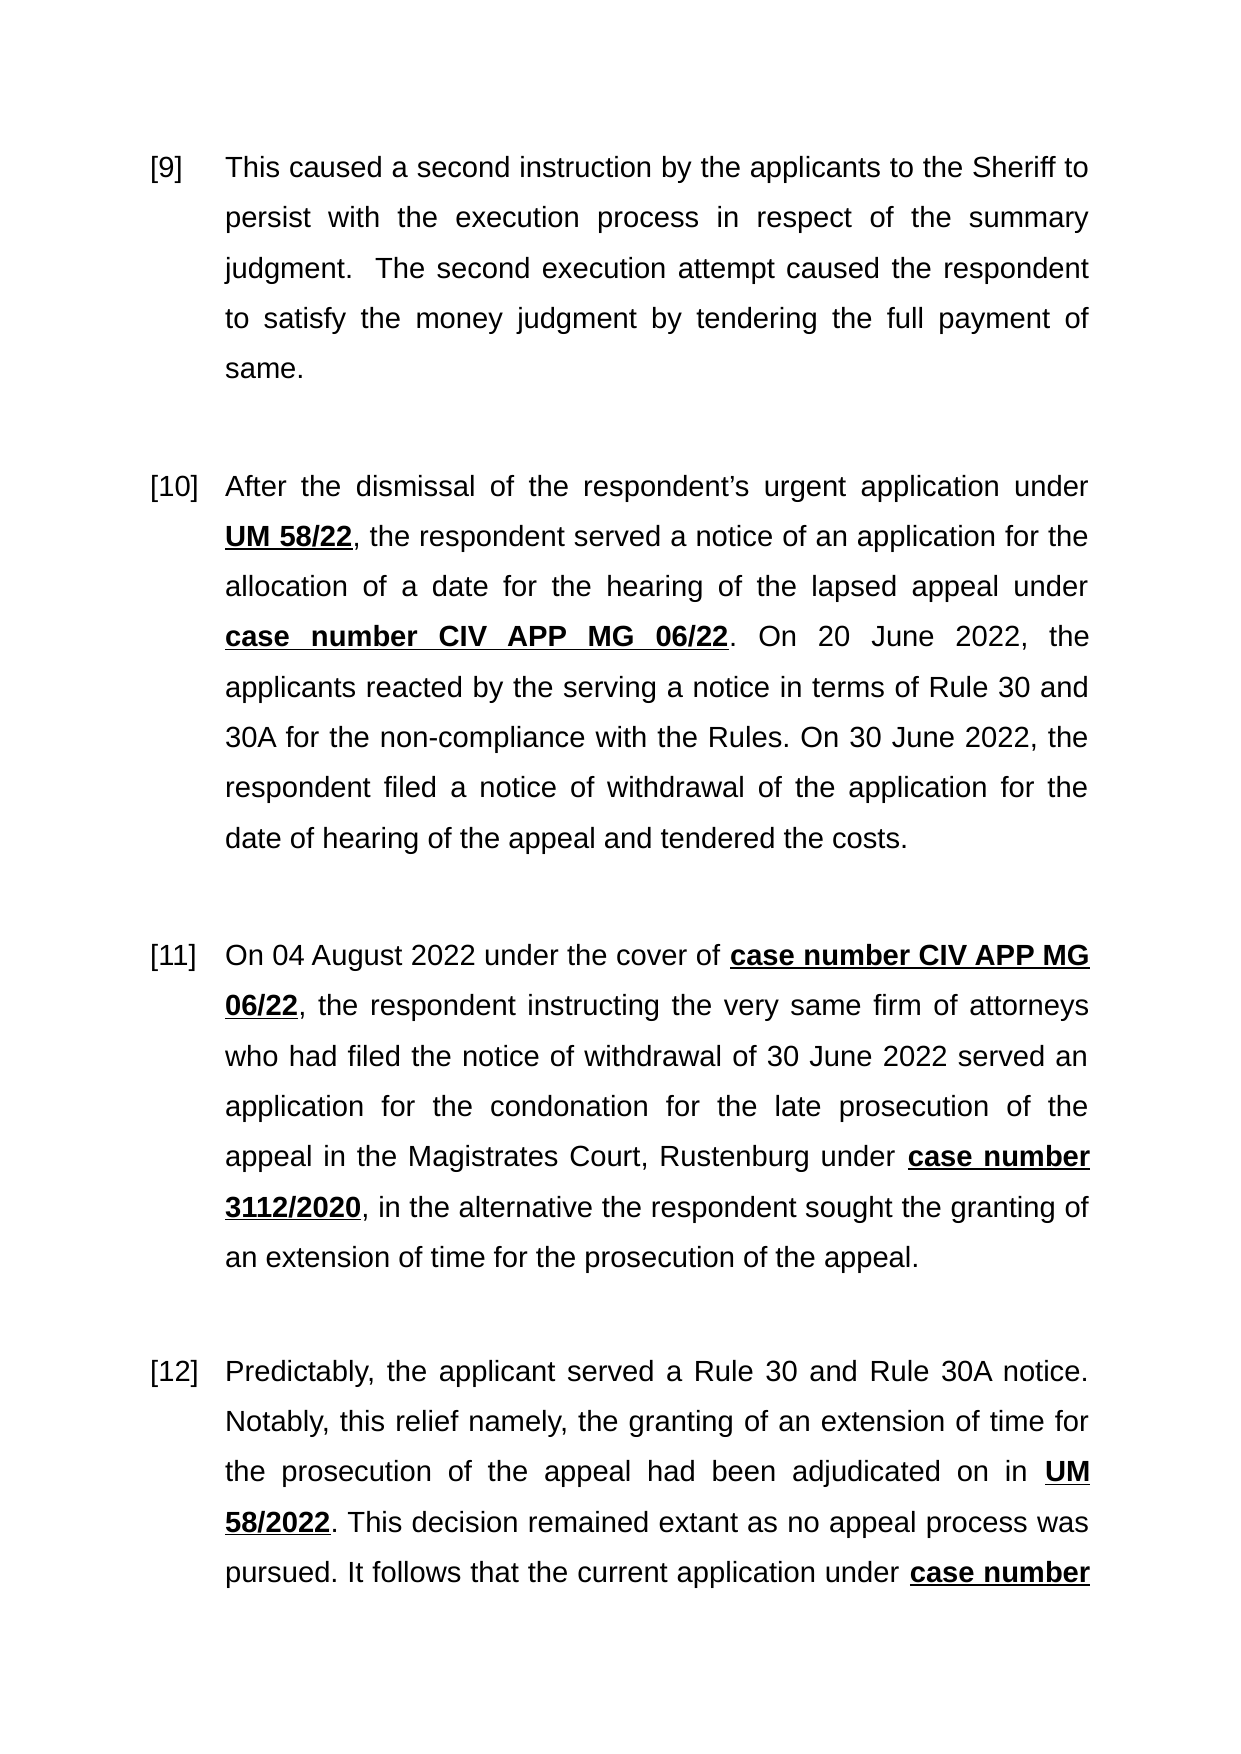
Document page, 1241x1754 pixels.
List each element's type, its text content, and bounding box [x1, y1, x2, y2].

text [150, 1354, 1090, 1588]
text [9] This caused a second instruction by the applicants to the Sheriff to persist with the execution process in respect of the summary judgment. The second execution attempt caused the respondent to satisfy the money judgment by tendering the full payment of same. [150, 150, 1090, 385]
text [10] After the dismissal of the respondent’s urgent application under UM 58/22, the respondent served a notice of an application for the allocation of a date for the hearing of the lapsed appeal under case number CIV APP MG 06/22. On 20 June 2022, the applicants reacted by the serving a notice in terms of Rule 30 and 30A for the non-compliance with the Rules. On 30 June 2022, the respondent filed a notice of withdrawal of the application for the date of hearing of the appeal and tendered the costs. [150, 468, 1090, 854]
text [11] On 04 August 2022 under the cover of case number CIV APP MG 06/22, the respondent instructing the very same firm of attorneys who had filed the notice of withdrawal of 30 June 2022 served an application for the condonation for the late prosecution of the appeal in the Magistrates Court, Rustenburg under case number 3112/2020, in the alternative the respondent sought the granting of an extension of time for the prosecution of the appeal. [150, 938, 1090, 1273]
